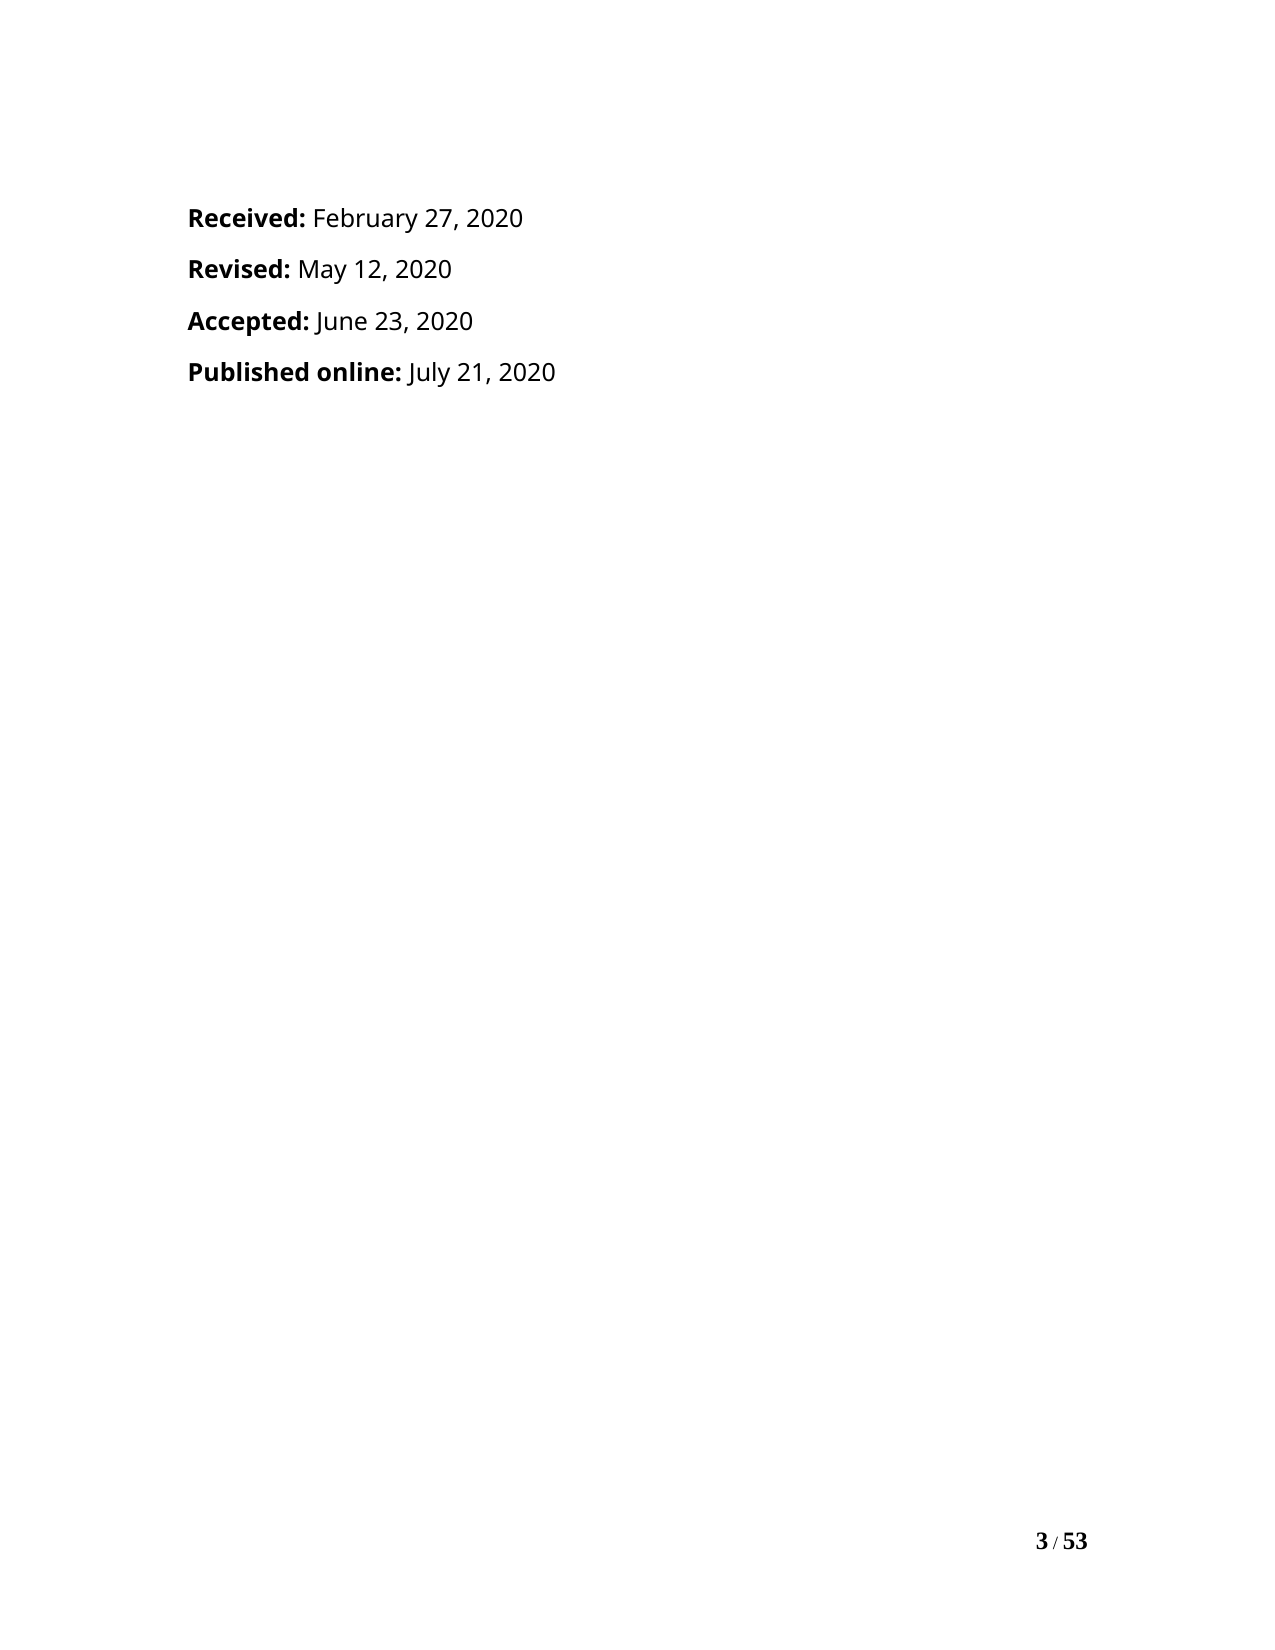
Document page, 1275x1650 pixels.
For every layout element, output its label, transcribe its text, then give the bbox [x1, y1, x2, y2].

text Accepted: June 23, 2020 [187, 303, 1087, 337]
text Received: February 27, 2020 [187, 201, 1087, 235]
text Published online: July 21, 2020 [187, 354, 1087, 388]
text Revised: May 12, 2020 [187, 252, 1087, 286]
